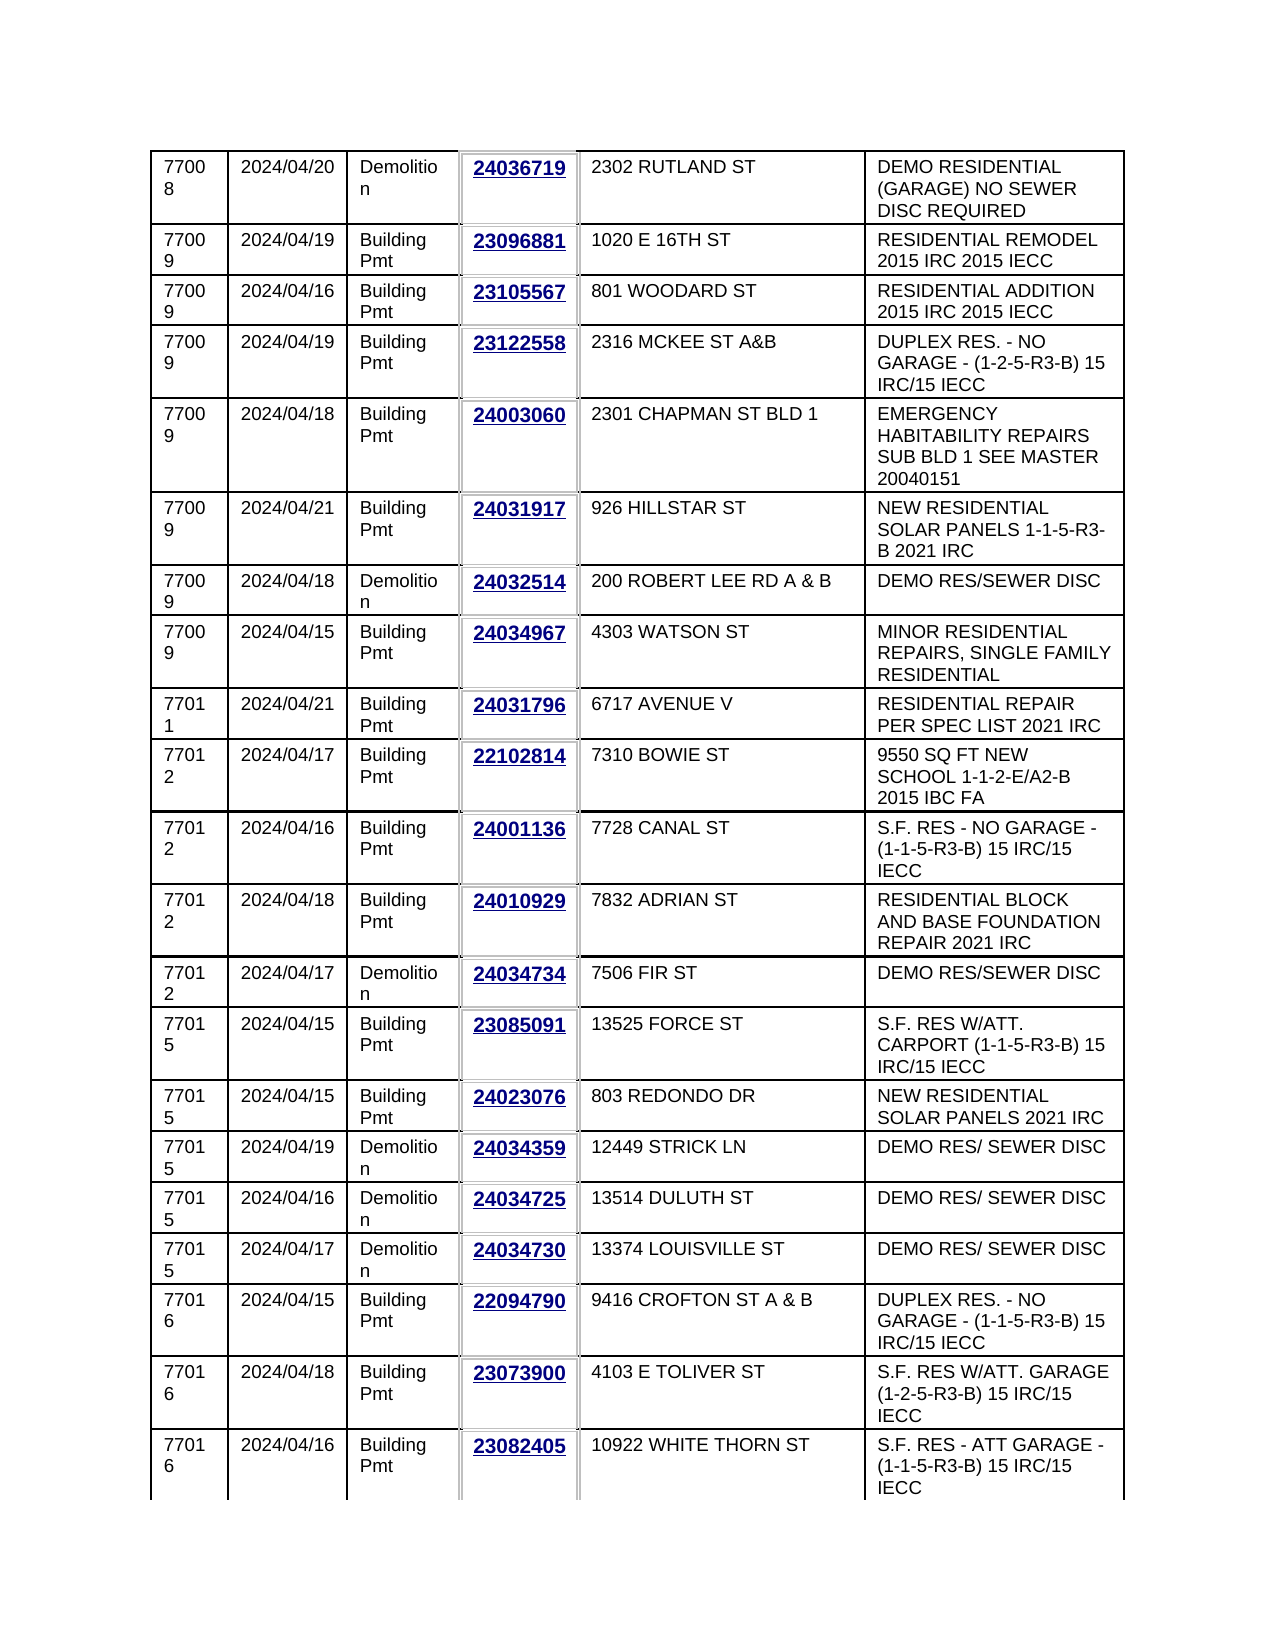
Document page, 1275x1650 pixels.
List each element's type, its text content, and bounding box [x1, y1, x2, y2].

table_cell 7728 CANAL ST [581, 813, 864, 883]
table_cell Building Pmt [348, 1357, 458, 1427]
table_cell 23105567 [463, 278, 576, 324]
table_cell 77016 [152, 1430, 227, 1500]
table_cell 77016 [152, 1285, 227, 1355]
table_cell 2024/04/15 [229, 1008, 346, 1079]
table_cell MINOR RESIDENTIAL REPAIRS, SINGLE FAMILY RESIDENTIAL [866, 616, 1123, 687]
table_cell Demolition [348, 1183, 458, 1232]
table_cell 77012 [152, 885, 227, 955]
table_cell 24032514 [463, 568, 576, 614]
table_cell DEMO RESIDENTIAL (GARAGE) NO SEWER DISC REQUIRED [866, 152, 1123, 222]
table_cell S.F. RES - NO GARAGE - (1-1-5-R3-B) 15 IRC/15 IECC [866, 813, 1123, 883]
table_cell 77015 [152, 1234, 227, 1282]
table_cell 926 HILLSTAR ST [581, 493, 864, 563]
table_cell 2024/04/15 [229, 1081, 346, 1130]
table_cell DEMO RES/ SEWER DISC [866, 1132, 1123, 1181]
table_cell 77015 [152, 1008, 227, 1079]
table_cell 2024/04/16 [229, 813, 346, 883]
table_cell DEMO RES/SEWER DISC [866, 566, 1123, 614]
table_cell 9416 CROFTON ST A & B [581, 1285, 864, 1355]
table_cell Demolition [348, 566, 458, 614]
table_cell Demolition [348, 1234, 458, 1282]
table_cell 803 REDONDO DR [581, 1081, 864, 1130]
table_cell 801 WOODARD ST [581, 276, 864, 324]
table_cell Building Pmt [348, 493, 458, 563]
table_cell 12449 STRICK LN [581, 1132, 864, 1181]
table_cell 2301 CHAPMAN ST BLD 1 [581, 399, 864, 491]
table_cell 2024/04/15 [229, 1285, 346, 1355]
table_cell 9550 SQ FT NEW SCHOOL 1-1-2-E/A2-B 2015 IBC FA [866, 740, 1123, 810]
table_cell 2024/04/20 [229, 152, 346, 222]
table_cell 2024/04/18 [229, 885, 346, 955]
table_cell 23082405 [463, 1432, 576, 1500]
table_cell 2024/04/16 [229, 276, 346, 324]
table_cell S.F. RES - ATT GARAGE - (1-1-5-R3-B) 15 IRC/15 IECC [866, 1430, 1123, 1500]
table_cell 7506 FIR ST [581, 958, 864, 1006]
table_cell 77016 [152, 1357, 227, 1427]
table_cell 24010929 [463, 888, 576, 955]
table_cell 2024/04/21 [229, 493, 346, 563]
table_cell 24034967 [463, 619, 576, 687]
table_cell 24001136 [463, 815, 576, 883]
table_cell Building Pmt [348, 399, 458, 491]
table_cell RESIDENTIAL REPAIR PER SPEC LIST 2021 IRC [866, 689, 1123, 738]
table_cell RESIDENTIAL BLOCK AND BASE FOUNDATION REPAIR 2021 IRC [866, 885, 1123, 955]
table_cell 2024/04/17 [229, 1234, 346, 1282]
table_cell NEW RESIDENTIAL SOLAR PANELS 2021 IRC [866, 1081, 1123, 1130]
table_cell 23096881 [463, 227, 576, 273]
table_cell 2024/04/16 [229, 1430, 346, 1500]
table_cell 24034730 [463, 1236, 576, 1282]
table_cell 24034359 [463, 1135, 576, 1181]
table_cell 24034734 [463, 960, 576, 1006]
table_cell DEMO RES/ SEWER DISC [866, 1183, 1123, 1232]
table_cell 22094790 [463, 1287, 576, 1355]
table_cell 22102814 [463, 743, 576, 810]
table_cell DUPLEX RES. - NO GARAGE - (1-1-5-R3-B) 15 IRC/15 IECC [866, 1285, 1123, 1355]
table_cell 77008 [152, 152, 227, 222]
table_cell 2024/04/16 [229, 1183, 346, 1232]
table_cell 77012 [152, 740, 227, 810]
table_cell 24031917 [463, 496, 576, 563]
table_cell 77011 [152, 689, 227, 738]
table_cell Building Pmt [348, 813, 458, 883]
table_cell DEMO RES/ SEWER DISC [866, 1234, 1123, 1282]
table_cell Demolition [348, 152, 458, 222]
table_cell RESIDENTIAL ADDITION 2015 IRC 2015 IECC [866, 276, 1123, 324]
table_cell Building Pmt [348, 1008, 458, 1079]
table_cell 2024/04/18 [229, 399, 346, 491]
table_cell 2302 RUTLAND ST [581, 152, 864, 222]
table_cell 77012 [152, 958, 227, 1006]
table_cell 7310 BOWIE ST [581, 740, 864, 810]
table_cell 2024/04/19 [229, 225, 346, 273]
table_cell 6717 AVENUE V [581, 689, 864, 738]
table_cell 77009 [152, 616, 227, 687]
table_cell NEW RESIDENTIAL SOLAR PANELS 1-1-5-R3-B 2021 IRC [866, 493, 1123, 563]
table_cell Building Pmt [348, 1285, 458, 1355]
table_cell 2024/04/18 [229, 1357, 346, 1427]
table_cell DUPLEX RES. - NO GARAGE - (1-2-5-R3-B) 15 IRC/15 IECC [866, 326, 1123, 397]
table_cell Building Pmt [348, 740, 458, 810]
table_cell 4303 WATSON ST [581, 616, 864, 687]
table_cell 77009 [152, 276, 227, 324]
table_cell Building Pmt [348, 276, 458, 324]
table_cell S.F. RES W/ATT. CARPORT (1-1-5-R3-B) 15 IRC/15 IECC [866, 1008, 1123, 1079]
table_cell 77012 [152, 813, 227, 883]
table_cell 24023076 [463, 1083, 576, 1130]
table_cell Building Pmt [348, 1430, 458, 1500]
table_cell 77009 [152, 493, 227, 563]
table_cell 24034725 [463, 1185, 576, 1232]
table_cell 77009 [152, 566, 227, 614]
table_cell 2316 MCKEE ST A&B [581, 326, 864, 397]
table_cell Building Pmt [348, 1081, 458, 1130]
table_cell Building Pmt [348, 689, 458, 738]
table_cell 200 ROBERT LEE RD A & B [581, 566, 864, 614]
table_cell Building Pmt [348, 885, 458, 955]
table_cell 2024/04/19 [229, 1132, 346, 1181]
table_cell 77009 [152, 399, 227, 491]
table_cell 77009 [152, 225, 227, 273]
table_cell 24031796 [463, 692, 576, 738]
table_cell 77015 [152, 1132, 227, 1181]
table_cell 2024/04/19 [229, 326, 346, 397]
table_cell 2024/04/21 [229, 689, 346, 738]
table_cell S.F. RES W/ATT. GARAGE (1-2-5-R3-B) 15 IRC/15 IECC [866, 1357, 1123, 1427]
table_cell 7832 ADRIAN ST [581, 885, 864, 955]
table_cell 4103 E TOLIVER ST [581, 1357, 864, 1427]
table_cell 24036719 [463, 155, 576, 222]
table_cell DEMO RES/SEWER DISC [866, 958, 1123, 1006]
table_cell 2024/04/17 [229, 958, 346, 1006]
table_cell 13525 FORCE ST [581, 1008, 864, 1079]
table_cell 2024/04/15 [229, 616, 346, 687]
table_cell EMERGENCY HABITABILITY REPAIRS SUB BLD 1 SEE MASTER 20040151 [866, 399, 1123, 491]
table_cell Demolition [348, 958, 458, 1006]
table_cell 2024/04/18 [229, 566, 346, 614]
table_cell 13374 LOUISVILLE ST [581, 1234, 864, 1282]
table_cell 23122558 [463, 329, 576, 397]
table_cell RESIDENTIAL REMODEL 2015 IRC 2015 IECC [866, 225, 1123, 273]
table_cell Building Pmt [348, 616, 458, 687]
table_cell 23085091 [463, 1011, 576, 1079]
table_cell 23073900 [463, 1360, 576, 1427]
table_cell 77009 [152, 326, 227, 397]
table_cell 2024/04/17 [229, 740, 346, 810]
table_cell 77015 [152, 1081, 227, 1130]
table_cell Building Pmt [348, 326, 458, 397]
table_cell 77015 [152, 1183, 227, 1232]
table_cell Building Pmt [348, 225, 458, 273]
table_cell 24003060 [463, 402, 576, 491]
table_cell Demolition [348, 1132, 458, 1181]
table_cell 1020 E 16TH ST [581, 225, 864, 273]
table_cell 10922 WHITE THORN ST [581, 1430, 864, 1500]
table_cell 13514 DULUTH ST [581, 1183, 864, 1232]
